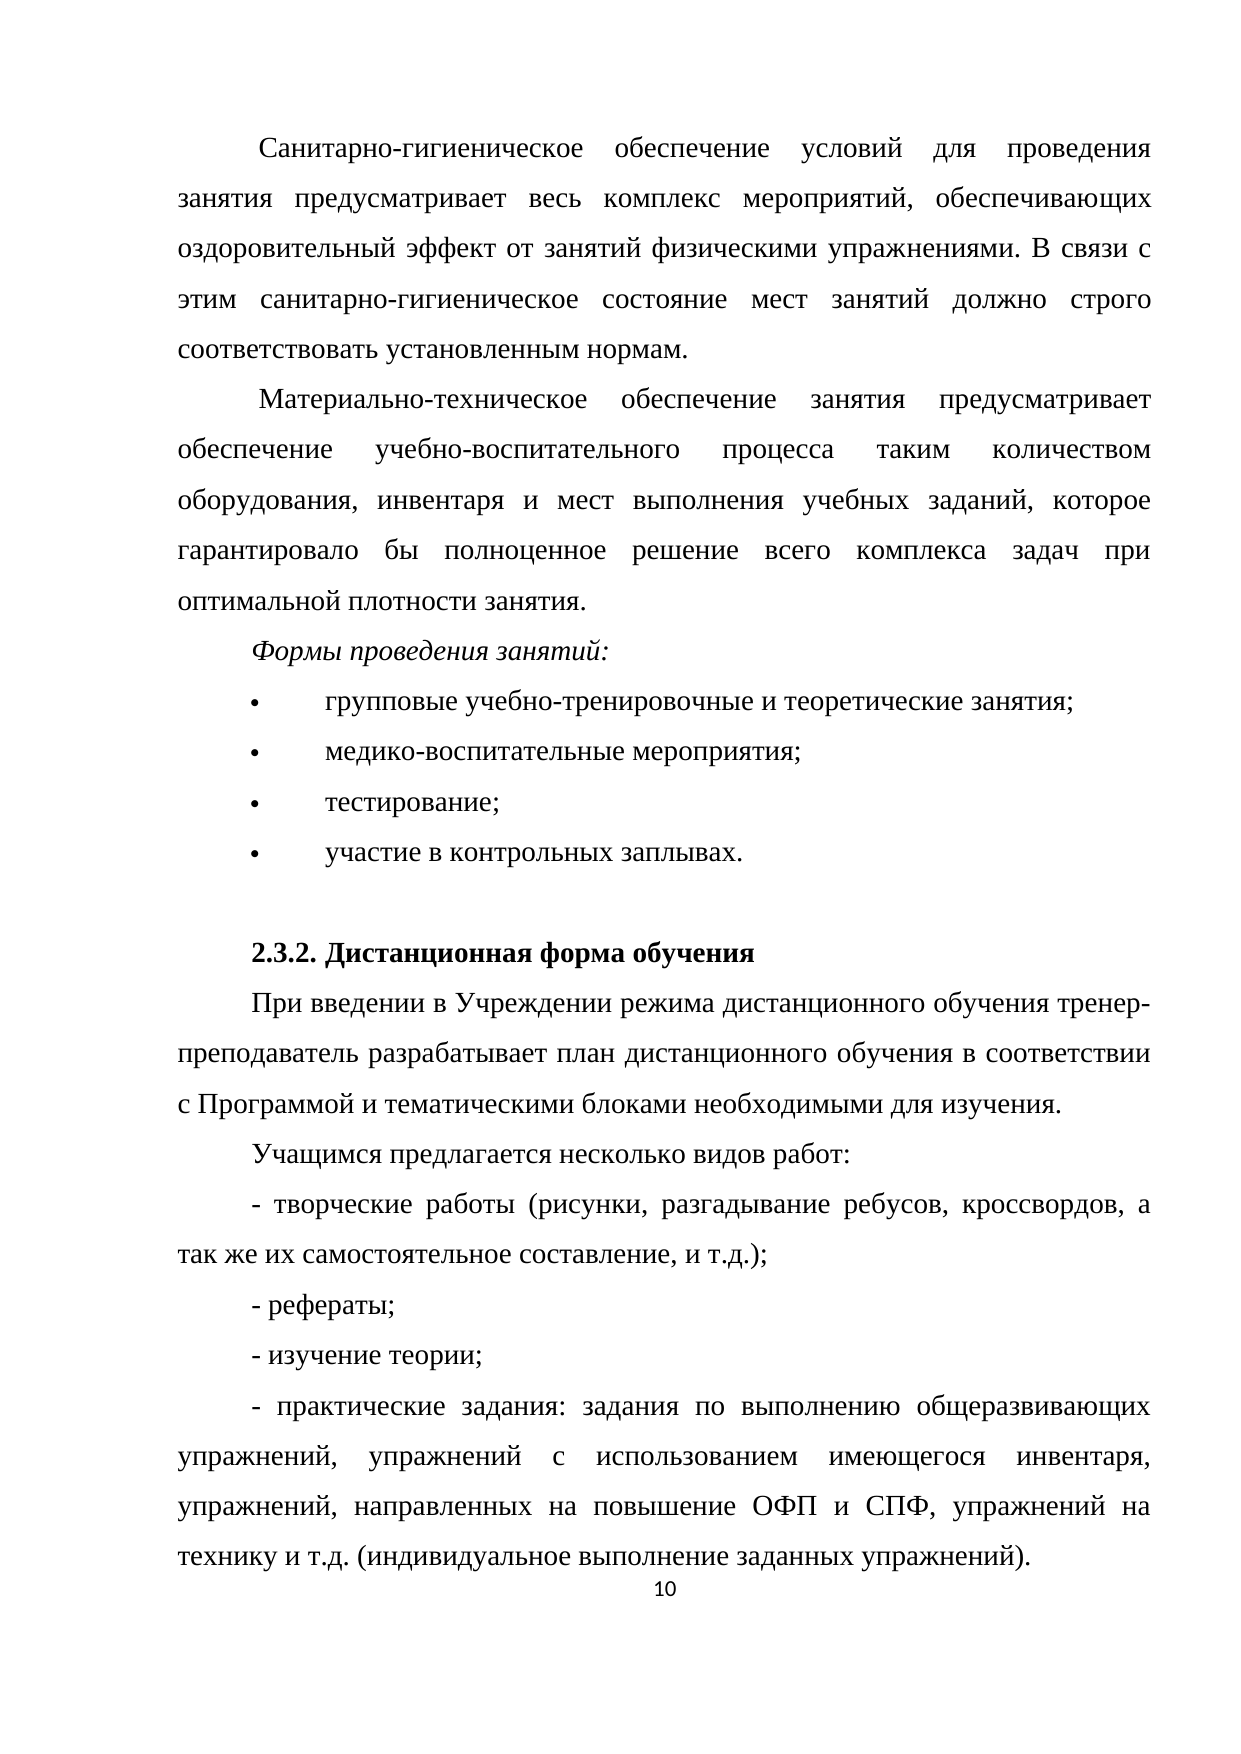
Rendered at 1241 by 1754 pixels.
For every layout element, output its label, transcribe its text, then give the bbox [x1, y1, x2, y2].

list Дистанционная форма обучения [177, 935, 1152, 968]
text Формы проведения занятий: [177, 633, 1152, 666]
text - практические задания: задания по выполнению общеразвивающих упражнений, упражнений с использованием имеющегося инвентаря, упражнений, направленных на повышение ОФП и СПФ, упражнений на технику и т.д. (индивидуальное выполнение заданных упражнений). [177, 1388, 1152, 1572]
list медико-воспитательные мероприятия; [177, 733, 1152, 767]
text Материально-техническое обеспечение занятия предусматривает обеспечение учебно-воспитательного процесса таким количеством оборудования, инвентаря и мест выполнения учебных заданий, которое гарантировало бы полноценное решение всего комплекса задач при оптимальной плотности занятия. [177, 381, 1152, 616]
list тестирование; [177, 784, 1152, 817]
list групповые учебно-тренировочные и теоретические занятия; [177, 683, 1152, 717]
text Учащимся предлагается несколько видов работ: [177, 1136, 1152, 1169]
text - рефераты; [177, 1287, 1152, 1321]
text - творческие работы (рисунки, разгадывание ребусов, кроссвордов, а так же их самостоятельное составление, и т.д.); [177, 1186, 1152, 1270]
text При введении в Учреждении режима дистанционного обучения тренер-преподаватель разрабатывает план дистанционного обучения в соответствии с Программой и тематическими блоками необходимыми для изучения. [177, 985, 1152, 1119]
text - изучение теории; [177, 1337, 1152, 1371]
list участие в контрольных заплывах. [177, 834, 1152, 868]
text Санитарно-гигиеническое обеспечение условий для проведения занятия предусматривает весь комплекс мероприятий, обеспечивающих оздоровительный эффект от занятий физическими упражнениями. В связи с этим санитарно-гигиеническое состояние мест занятий должно строго соответствовать установленным нормам. [177, 130, 1152, 364]
